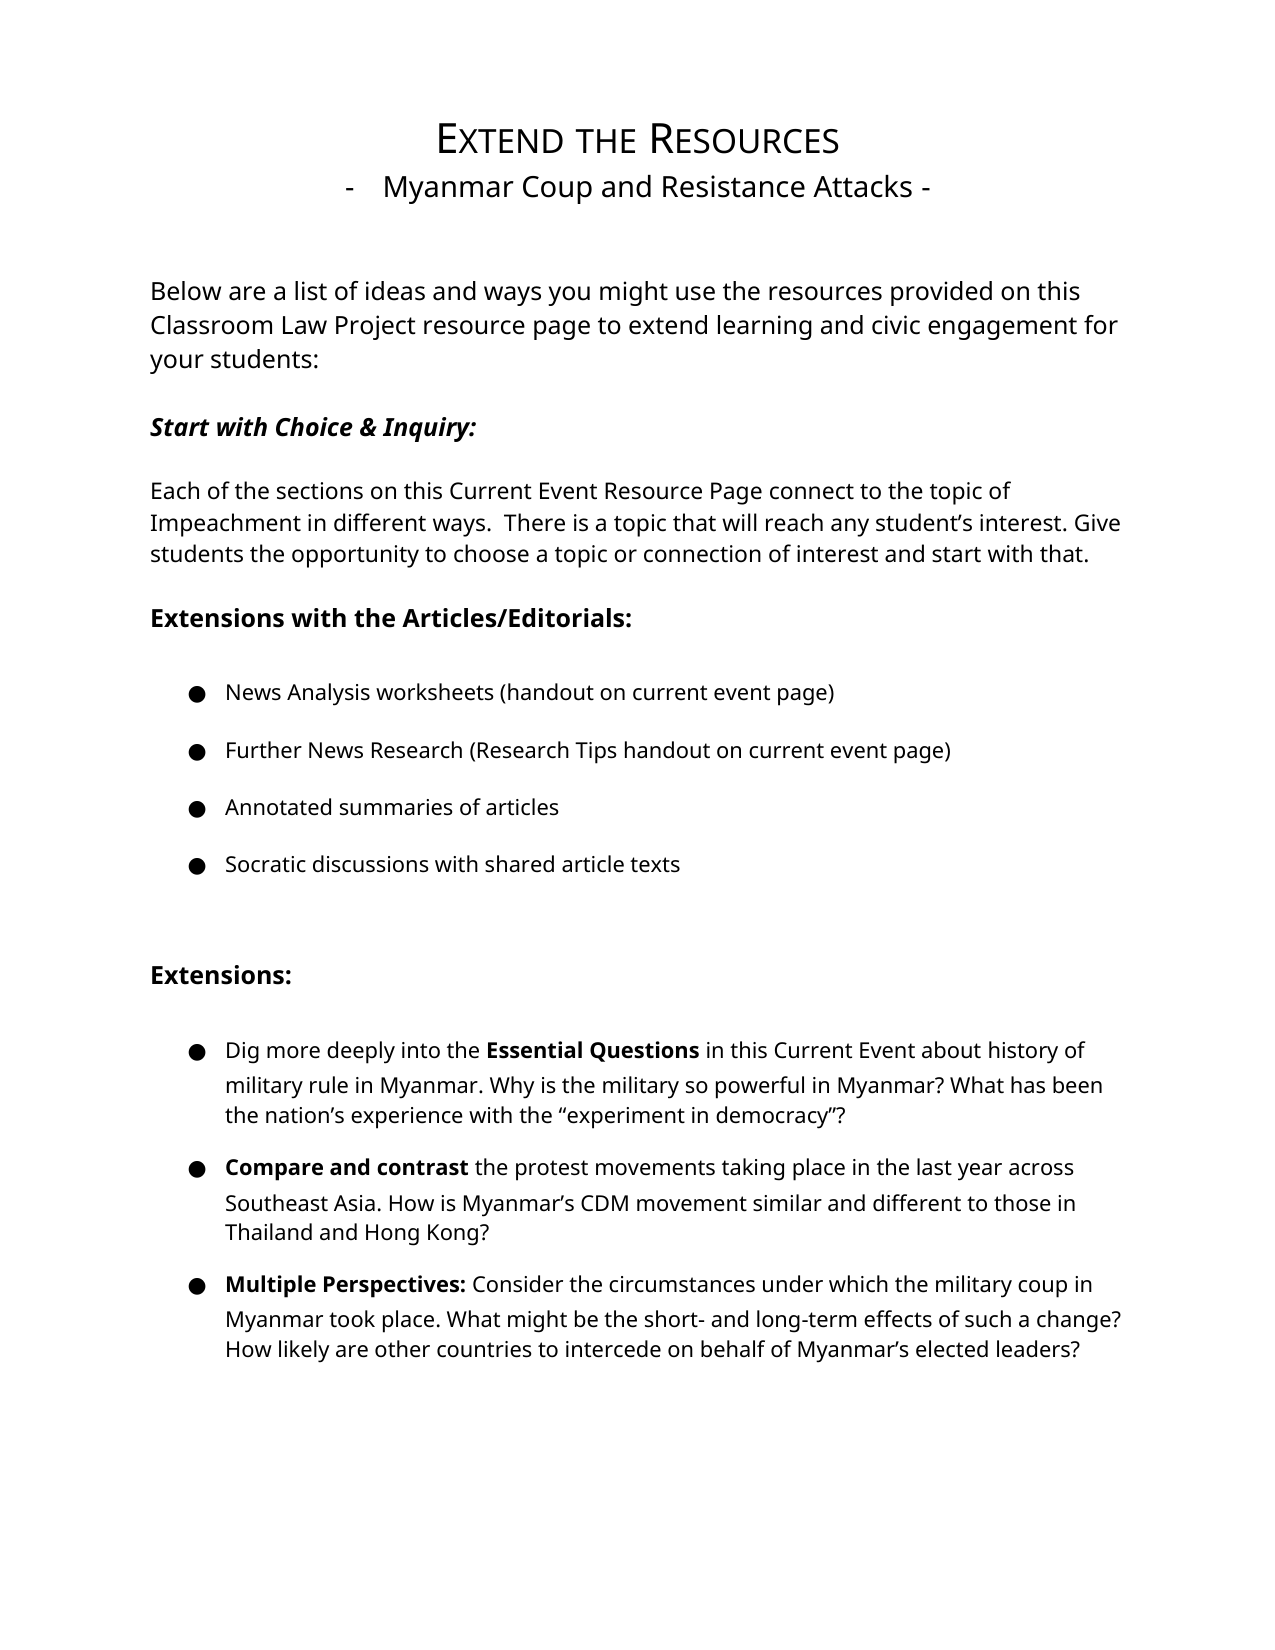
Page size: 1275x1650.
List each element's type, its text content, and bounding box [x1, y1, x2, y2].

list Annotated summaries of articles [187, 783, 1125, 828]
list Further News Research (Research Tips handout on current event page) [187, 726, 1125, 771]
list Myanmar Coup and Resistance Attacks - [150, 166, 1125, 206]
list Dig more deeply into the Essential Questions in this Current Event about history of military rule in Myanmar. Why is the military so powerful in Myanmar? What has been the nation’s experience with the “experiment in democracy”? [187, 1026, 1125, 1130]
text Extend the Resources [150, 109, 1125, 166]
list Compare and contrast the protest movements taking place in the last year across Southeast Asia. How is Myanmar’s CDM movement similar and different to those in Thailand and Hong Kong? [187, 1143, 1125, 1247]
text Each of the sections on this Current Event Resource Page connect to the topic of Impeachment in different ways. There is a topic that will reach any student’s interest. Give students the opportunity to choose a topic or connection of interest and start with that. [150, 475, 1125, 569]
text Extensions: [150, 957, 1125, 992]
text Extensions with the Articles/Editorials: [150, 600, 1125, 634]
list Multiple Perspectives: Consider the circumstances under which the military coup in Myanmar took place. What might be the short- and long-term effects of such a change? How likely are other countries to intercede on behalf of Myanmar’s elected leaders? [187, 1259, 1125, 1364]
list News Analysis worksheets (handout on current event page) [187, 668, 1125, 713]
list Socratic discussions with shared article texts [187, 841, 1125, 885]
text Start with Choice & Inquiry: [150, 410, 1125, 444]
text Below are a list of ideas and ways you might use the resources provided on this Classroom Law Project resource page to extend learning and civic engagement for your students: [150, 274, 1125, 376]
